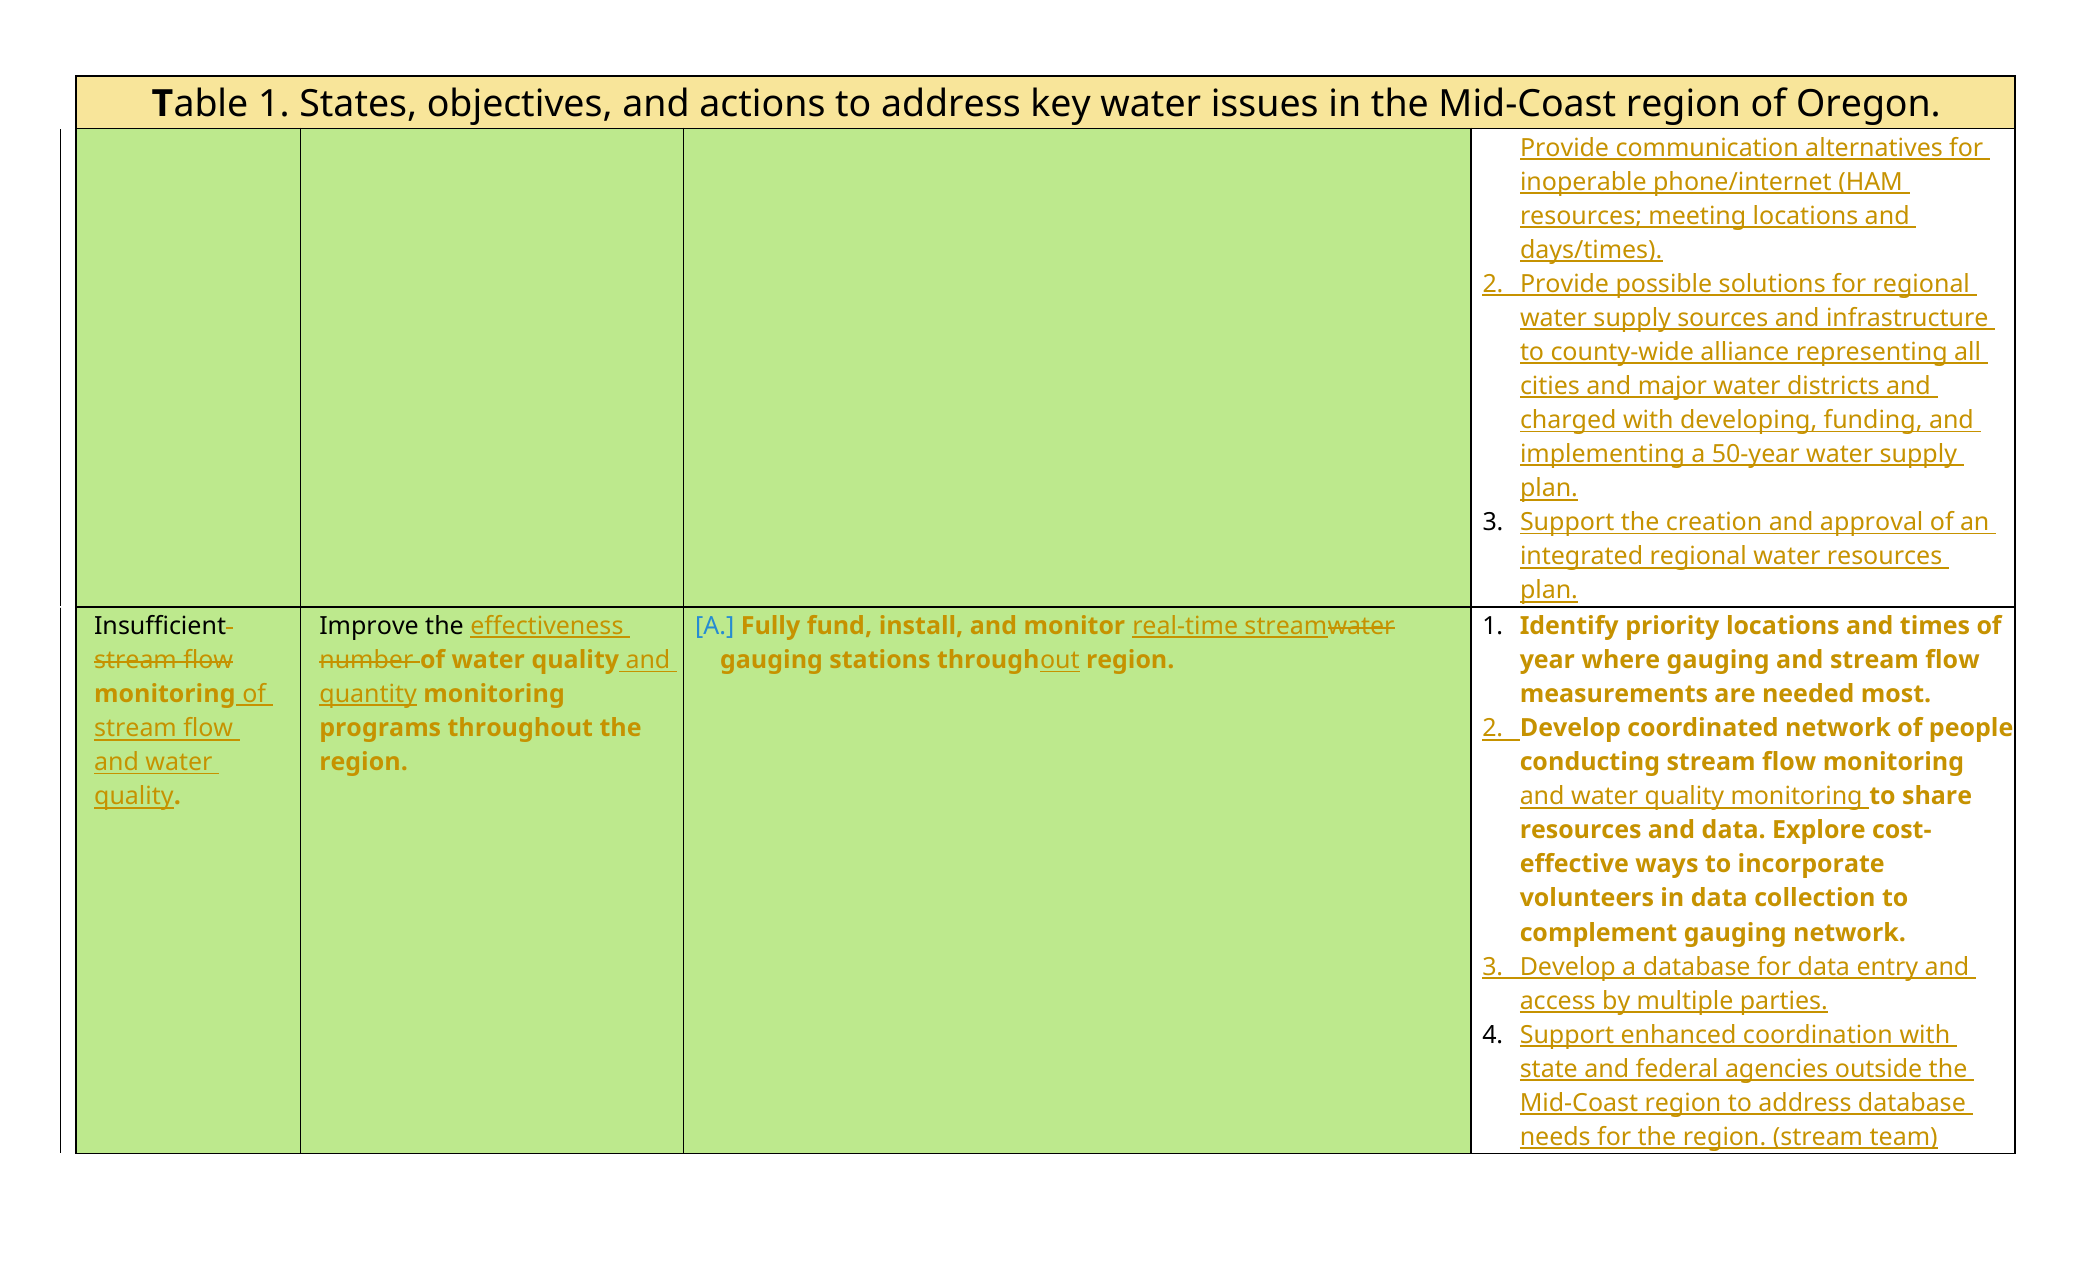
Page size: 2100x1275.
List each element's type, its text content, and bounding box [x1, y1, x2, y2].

table_header Table 1. States, objectives, and actions to address key water issues in the Mid-Coast region of Oregon. [77, 77, 2014, 128]
table_cell Fully fund, install, and monitor gauging stations through region. [684, 608, 1470, 1153]
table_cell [301, 129, 683, 606]
table_cell [1472, 129, 2014, 606]
table_cell Identify priority locations and times of year where gauging and stream flow measurements are needed most. Develop coordinated network of people conducting stream flow monitoring to share resources and data. Explore cost-effective ways to incorporate volunteers in data collection to complement gauging network. [1472, 608, 2014, 1153]
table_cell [77, 129, 300, 606]
table_cell Insufficient monitoring. [77, 608, 300, 1153]
table_cell Improve the of water quality monitoring programs throughout the region. [301, 608, 683, 1153]
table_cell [684, 129, 1470, 606]
